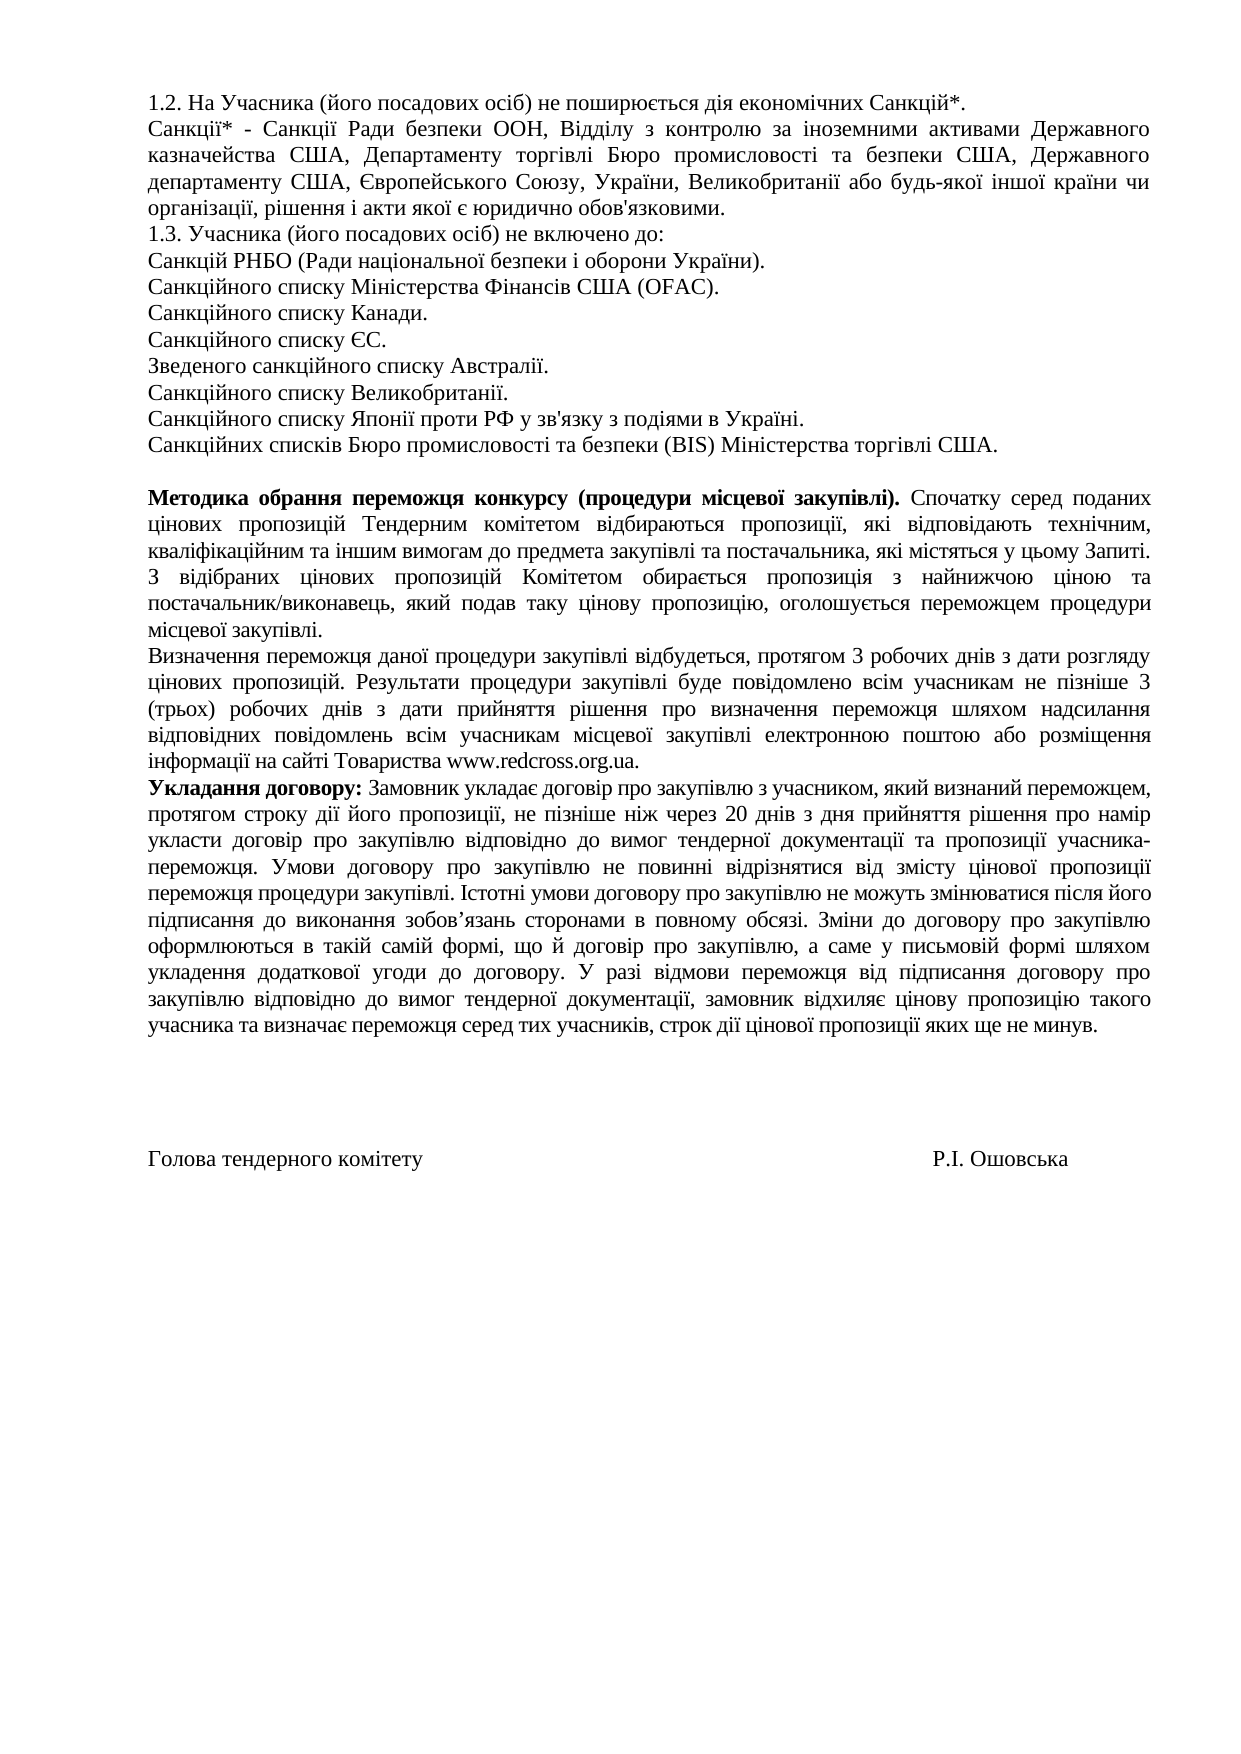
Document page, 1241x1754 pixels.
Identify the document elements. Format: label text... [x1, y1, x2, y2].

text Санкцій РНБО (Ради національної безпеки і оборони України). [148, 247, 1152, 273]
text Укладання договору: Замовник укладає договір про закупівлю з учасником, який визнаний переможцем, протягом строку дії його пропозиції, не пізніше ніж через 20 днів з дня прийняття рішення про намір укласти договір про закупівлю відповідно до вимог тендерної документації та пропозиції учасника-переможця. Умови договору про закупівлю не повинні відрізнятися від змісту цінової пропозиції переможця процедури закупівлі. Істотні умови договору про закупівлю не можуть змінюватися після його підписання до виконання зобов’язань сторонами в повному обсязі. Зміни до договору про закупівлю оформлюються в такій самій формі, що й договір про закупівлю, а саме у письмовій формі шляхом укладення додаткової угоди до договору. У разі відмови переможця від підписання договору про закупівлю відповідно до вимог тендерної документації, замовник відхиляє цінову пропозицію такого учасника та визначає переможця серед тих учасників, строк дії цінової пропозиції яких ще не минув. [148, 774, 1152, 1037]
text Зведеного санкційного списку Австралії. [148, 352, 1152, 378]
text 1.3. Учасника (його посадових осіб) не включено до: [148, 220, 1152, 247]
text Визначення переможця даної процедури закупівлі відбудеться, протягом 3 робочих днів з дати розгляду цінових пропозицій. Результати процедури закупівлі буде повідомлено всім учасникам не пізніше 3 (трьох) робочих днів з дати прийняття рішення про визначення переможця шляхом надсилання відповідних повідомлень всім учасникам місцевої закупівлі електронною поштою або розміщення інформації на сайті Товариства www.redcross.org.ua. [148, 642, 1152, 774]
text Санкційного списку ЄС. [148, 326, 1152, 352]
text Санкційного списку Великобританії. [148, 378, 1152, 405]
text Голова тендерного комітету Р.І. Ошовська [148, 1145, 1152, 1172]
text Санкції* - Санкції Ради безпеки ООН, Відділу з контролю за іноземними активами Державного казначейства США, Департаменту торгівлі Бюро промисловості та безпеки США, Державного департаменту США, Європейського Союзу, України, Великобританії або будь-якої іншої країни чи організації, рішення і акти якої є юридично обов'язковими. [148, 115, 1152, 220]
text Методика обрання переможця конкурсу (процедури місцевої закупівлі). Спочатку серед поданих цінових пропозицій Тендерним комітетом відбираються пропозиції, які відповідають технічним, кваліфікаційним та іншим вимогам до предмета закупівлі та постачальника, які містяться у цьому Запиті. З відібраних цінових пропозицій Комітетом обирається пропозиція з найнижчою ціною та постачальник/виконавець, який подав таку цінову пропозицію, оголошується переможцем процедури місцевої закупівлі. [148, 484, 1152, 642]
text Санкційного списку Канади. [148, 299, 1152, 326]
text Санкційного списку Японії проти РФ у зв'язку з подіями в Україні. [148, 405, 1152, 431]
text Санкційного списку Міністерства Фінансів США (OFAC). [148, 273, 1152, 299]
text 1.2. На Учасника (його посадових осіб) не поширюється дія економічних Санкцій*. [148, 89, 1152, 115]
text Санкційних списків Бюро промисловості та безпеки (BIS) Міністерства торгівлі США. [148, 431, 1152, 458]
